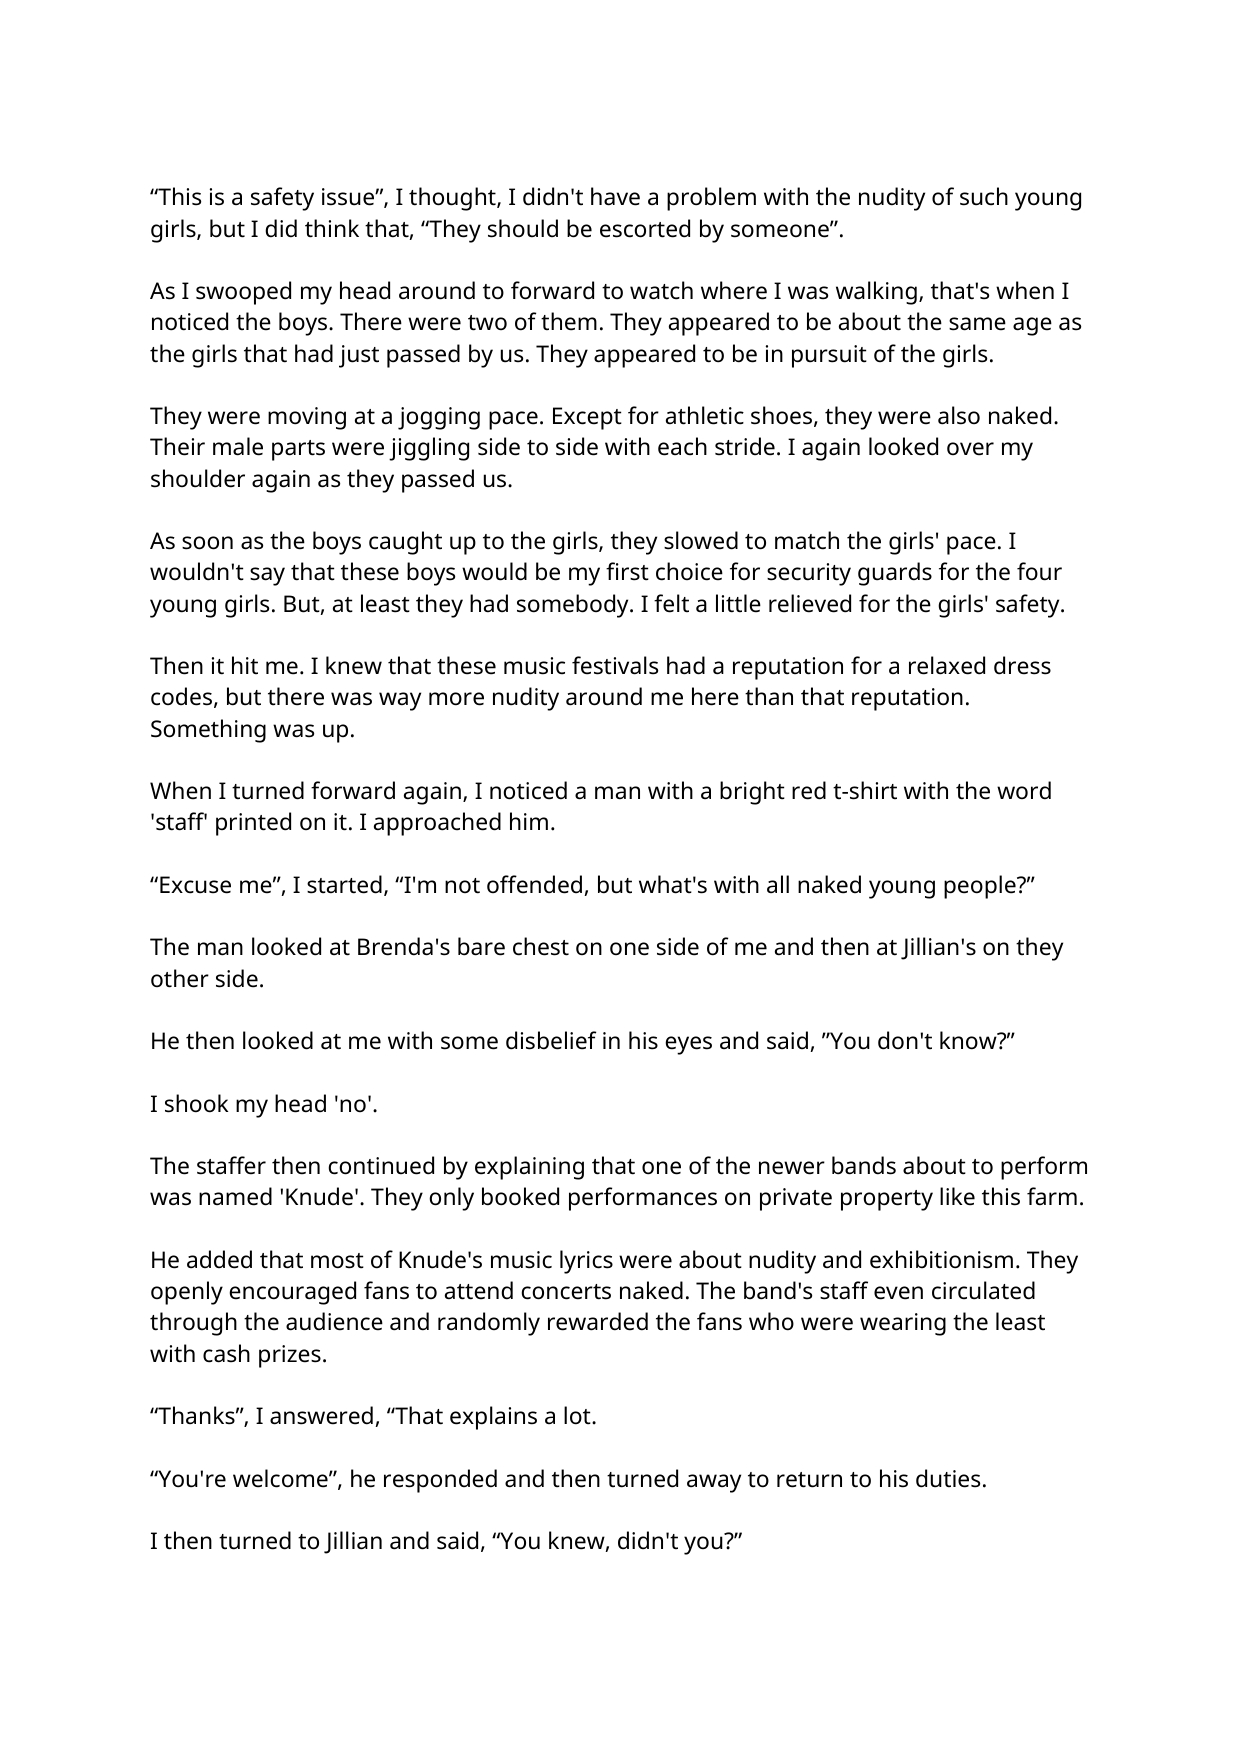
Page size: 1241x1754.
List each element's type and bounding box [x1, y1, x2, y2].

text [150, 150, 1090, 1587]
